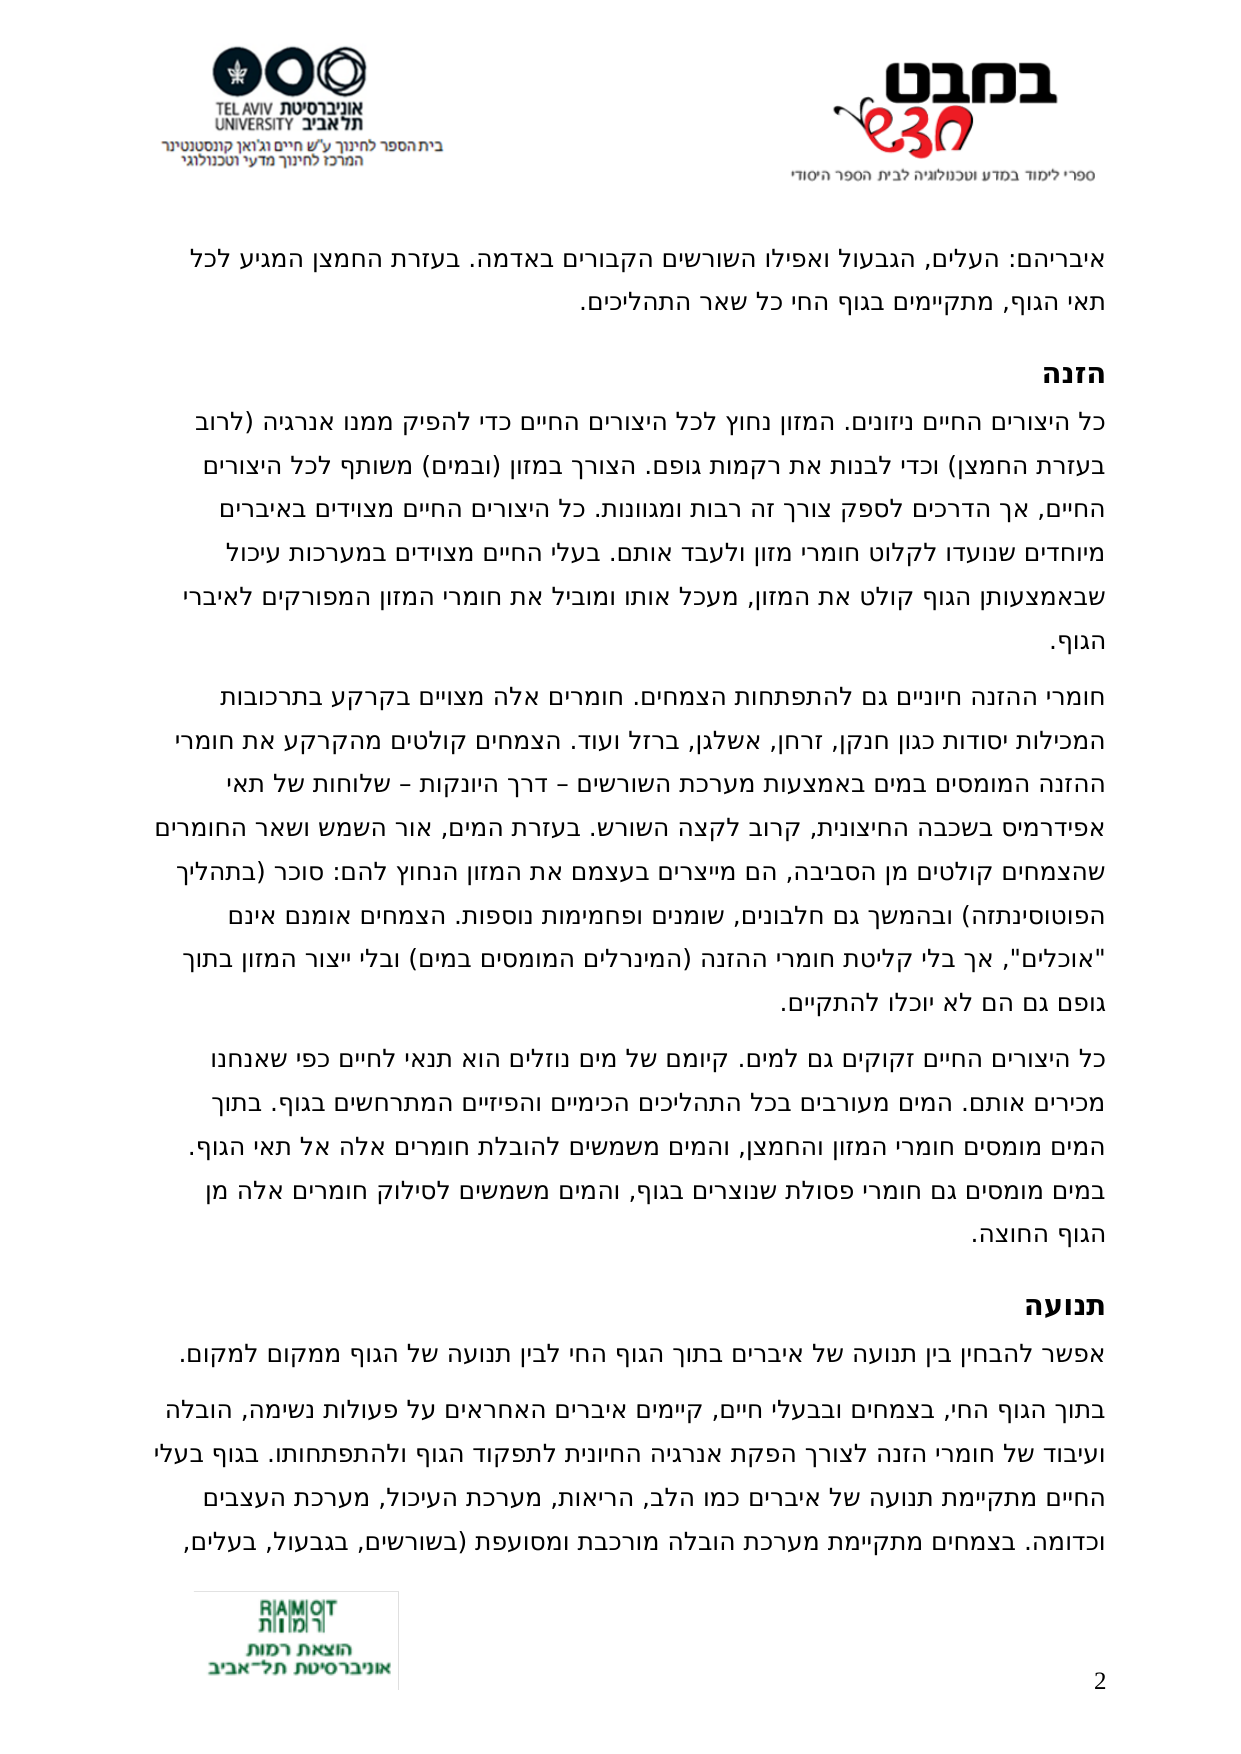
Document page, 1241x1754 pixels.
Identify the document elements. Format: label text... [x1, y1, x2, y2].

picture [151, 37, 1107, 194]
text אפשר להבחין בין תנועה של איברים בתוך הגוף החי לבין תנועה של הגוף ממקום למקום. [150, 1339, 1106, 1368]
text כל היצורים החיים זקוקים גם למים. קיומם של מים נוזלים הוא תנאי לחיים כפי שאנחנו מכירים אותם. המים מעורבים בכל התהליכים הכימיים והפיזיים המתרחשים בגוף. בתוך המים מומסים חומרי המזון והחמצן, והמים משמשים להובלת חומרים אלה אל תאי הגוף. במים מומסים גם חומרי פסולת שנוצרים בגוף, והמים משמשים לסילוק חומרים אלה מן הגוף החוצה. [150, 1045, 1106, 1249]
subtitle הזנה [150, 356, 1106, 390]
text חומרי ההזנה חיוניים גם להתפתחות הצמחים. חומרים אלה מצויים בקרקע בתרכובות המכילות יסודות כגון חנקן, זרחן, אשלגן, ברזל ועוד. הצמחים קולטים מהקרקע את חומרי ההזנה המומסים במים באמצעות מערכת השורשים – דרך היונקות – שלוחות של תאי אפידרמיס בשכבה החיצונית, קרוב לקצה השורש. בעזרת המים, אור השמש ושאר החומרים שהצמחים קולטים מן הסביבה, הם מייצרים בעצמם את המזון הנחוץ להם: סוכר (בתהליך הפוטוסינתזה) ובהמשך גם חלבונים, שומנים ופחמימות נוספות. הצמחים אומנם אינם "אוכלים", אך בלי קליטת חומרי ההזנה (המינרלים המומסים במים) ובלי ייצור המזון בתוך גופם גם הם לא יוכלו להתקיים. [150, 682, 1106, 1018]
picture [193, 1591, 402, 1690]
subtitle תנועה [150, 1288, 1106, 1322]
text כל היצורים החיים ניזונים. המזון נחוץ לכל היצורים החיים כדי להפיק ממנו אנרגיה (לרוב בעזרת החמצן) וכדי לבנות את רקמות גופם. הצורך במזון (ובמים) משותף לכל היצורים החיים, אך הדרכים לספק צורך זה רבות ומגוונות. כל היצורים החיים מצוידים באיברים מיוחדים שנועדו לקלוט חומרי מזון ולעבד אותם. בעלי החיים מצוידים במערכות עיכול שבאמצעותן הגוף קולט את המזון, מעכל אותו ומוביל את חומרי המזון המפורקים לאיברי הגוף. [150, 407, 1106, 655]
